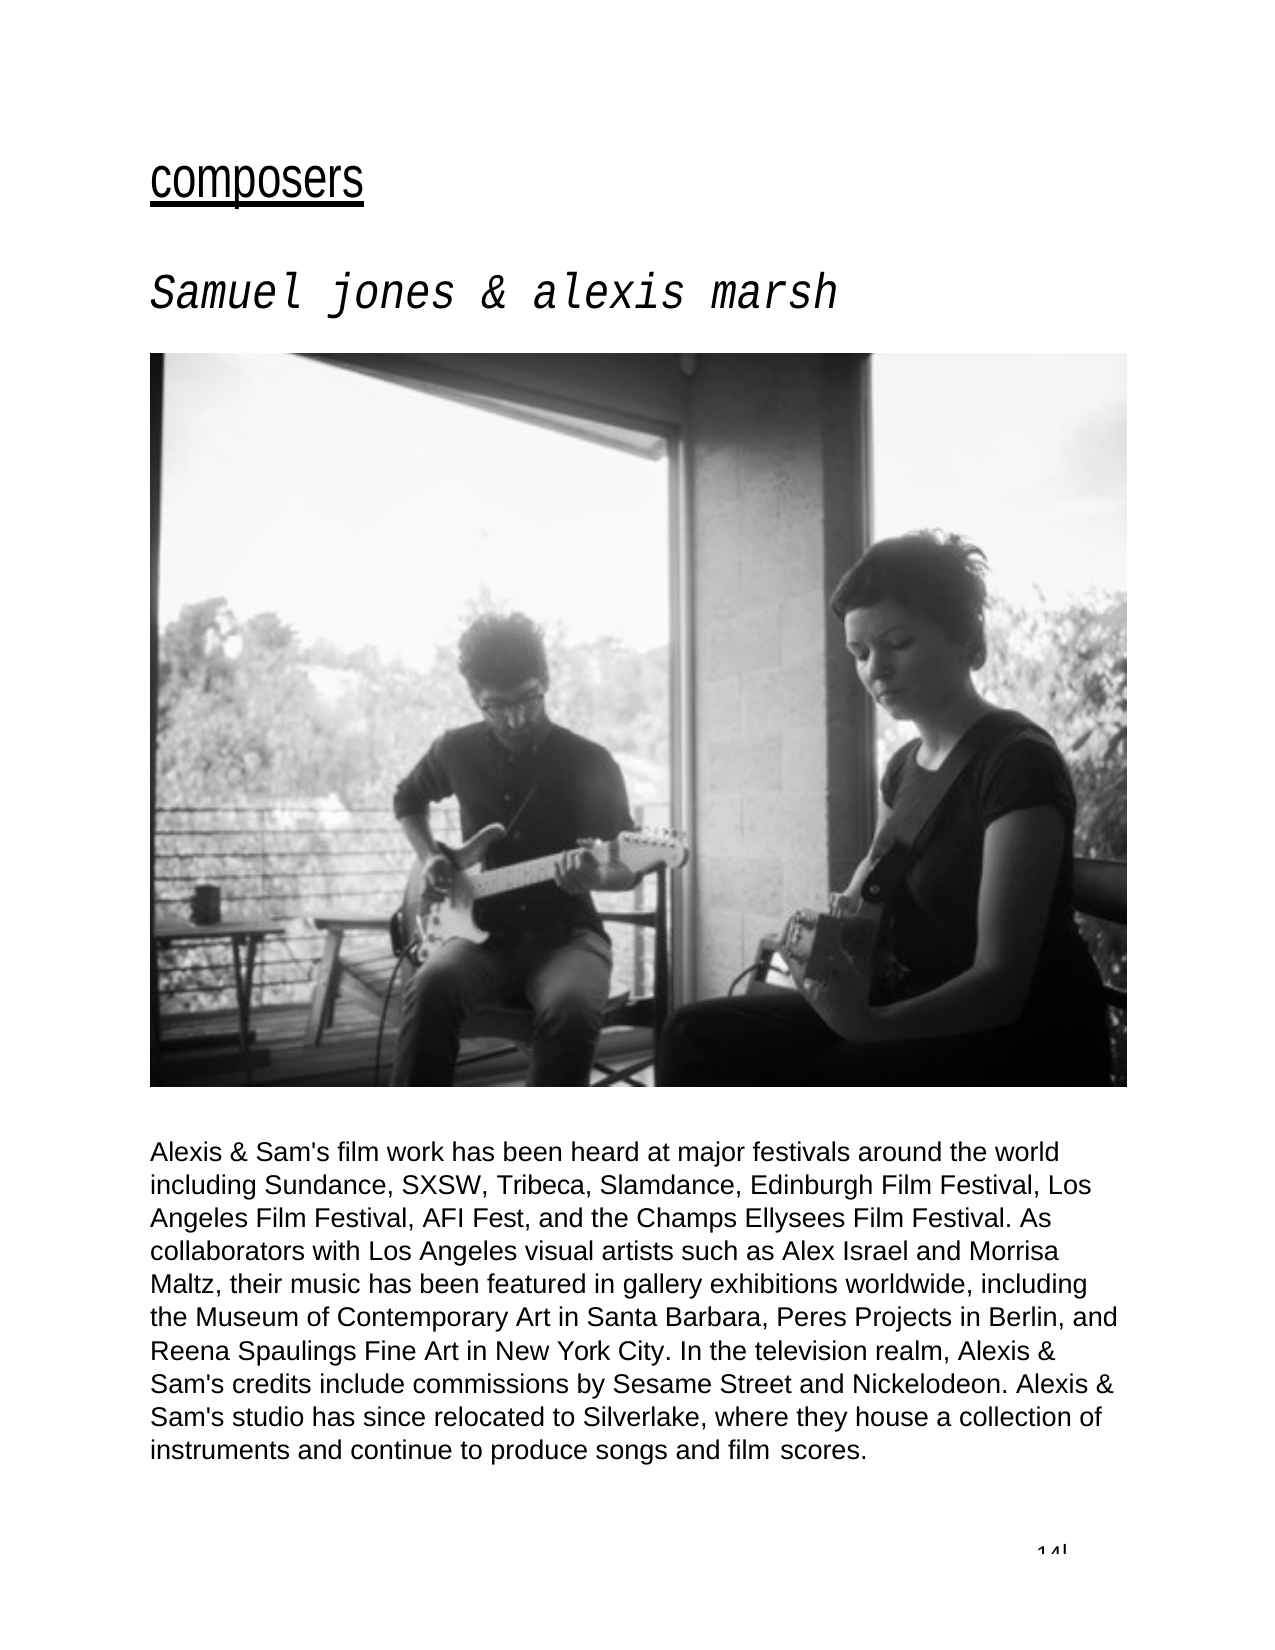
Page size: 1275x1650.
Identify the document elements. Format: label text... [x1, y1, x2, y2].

text composers [150, 143, 1135, 210]
subtitle Samuel jones & alexis marsh [150, 266, 1135, 323]
subtitle Alexis & Sam's film work has been heard at major festivals around the world including Sundance, SXSW, Tribeca, Slamdance, Edinburgh Film Festival, Los Angeles Film Festival, AFI Fest, and the Champs Ellysees Film Festival. As collaborators with Los Angeles visual artists such as Alex Israel and Morrisa Maltz, their music has been featured in gallery exhibitions worldwide, including the Museum of Contemporary Art in Santa Barbara, Peres Projects in Berlin, and Reena Spaulings Fine Art in New York City. In the television realm, Alexis & Sam's credits include commissions by Sesame Street and Nickelodeon. Alexis & Sam's studio has since relocated to Silverlake, where they house a collection of instruments and continue to produce songs and film scores. [150, 1136, 1124, 1465]
picture [150, 353, 1127, 1087]
